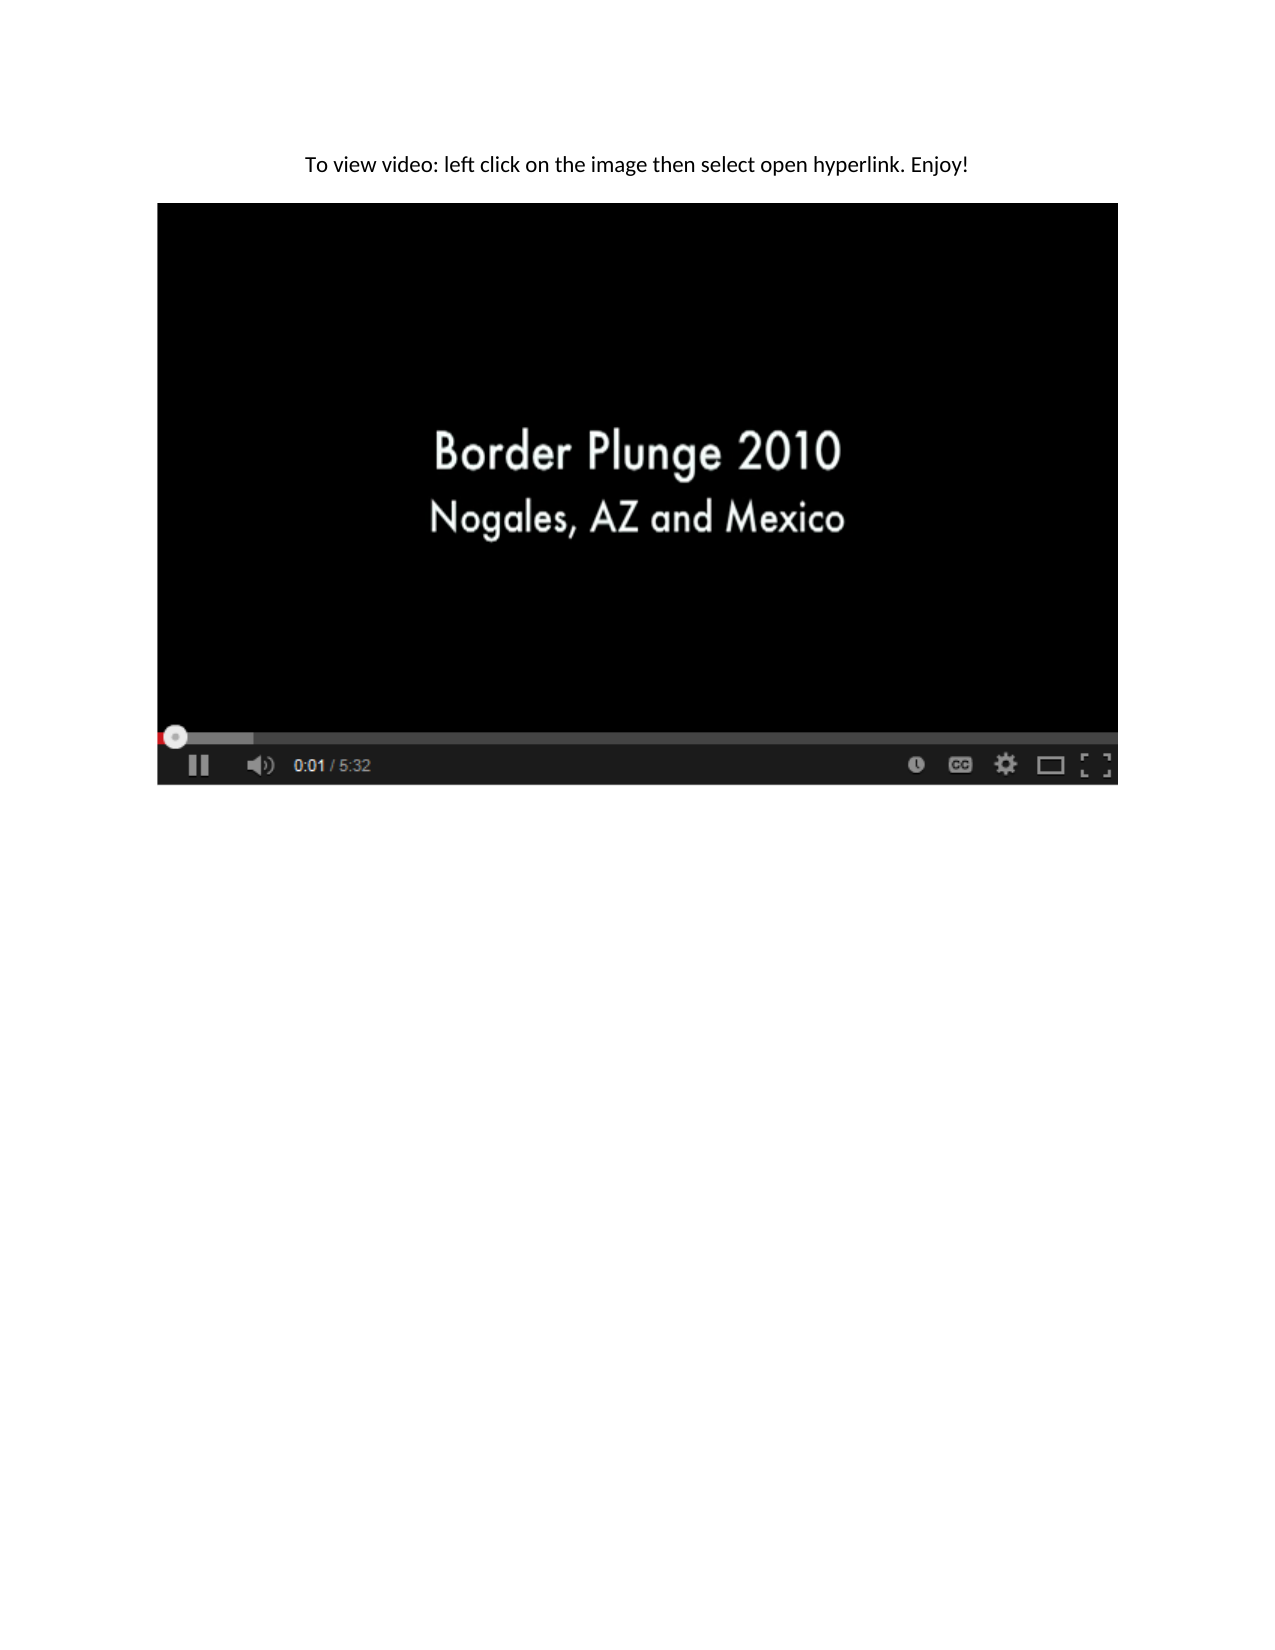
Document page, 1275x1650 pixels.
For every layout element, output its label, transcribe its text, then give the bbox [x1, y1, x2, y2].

picture [157, 203, 1118, 786]
text To view video: left click on the image then select open hyperlink. Enjoy! [150, 150, 1125, 178]
